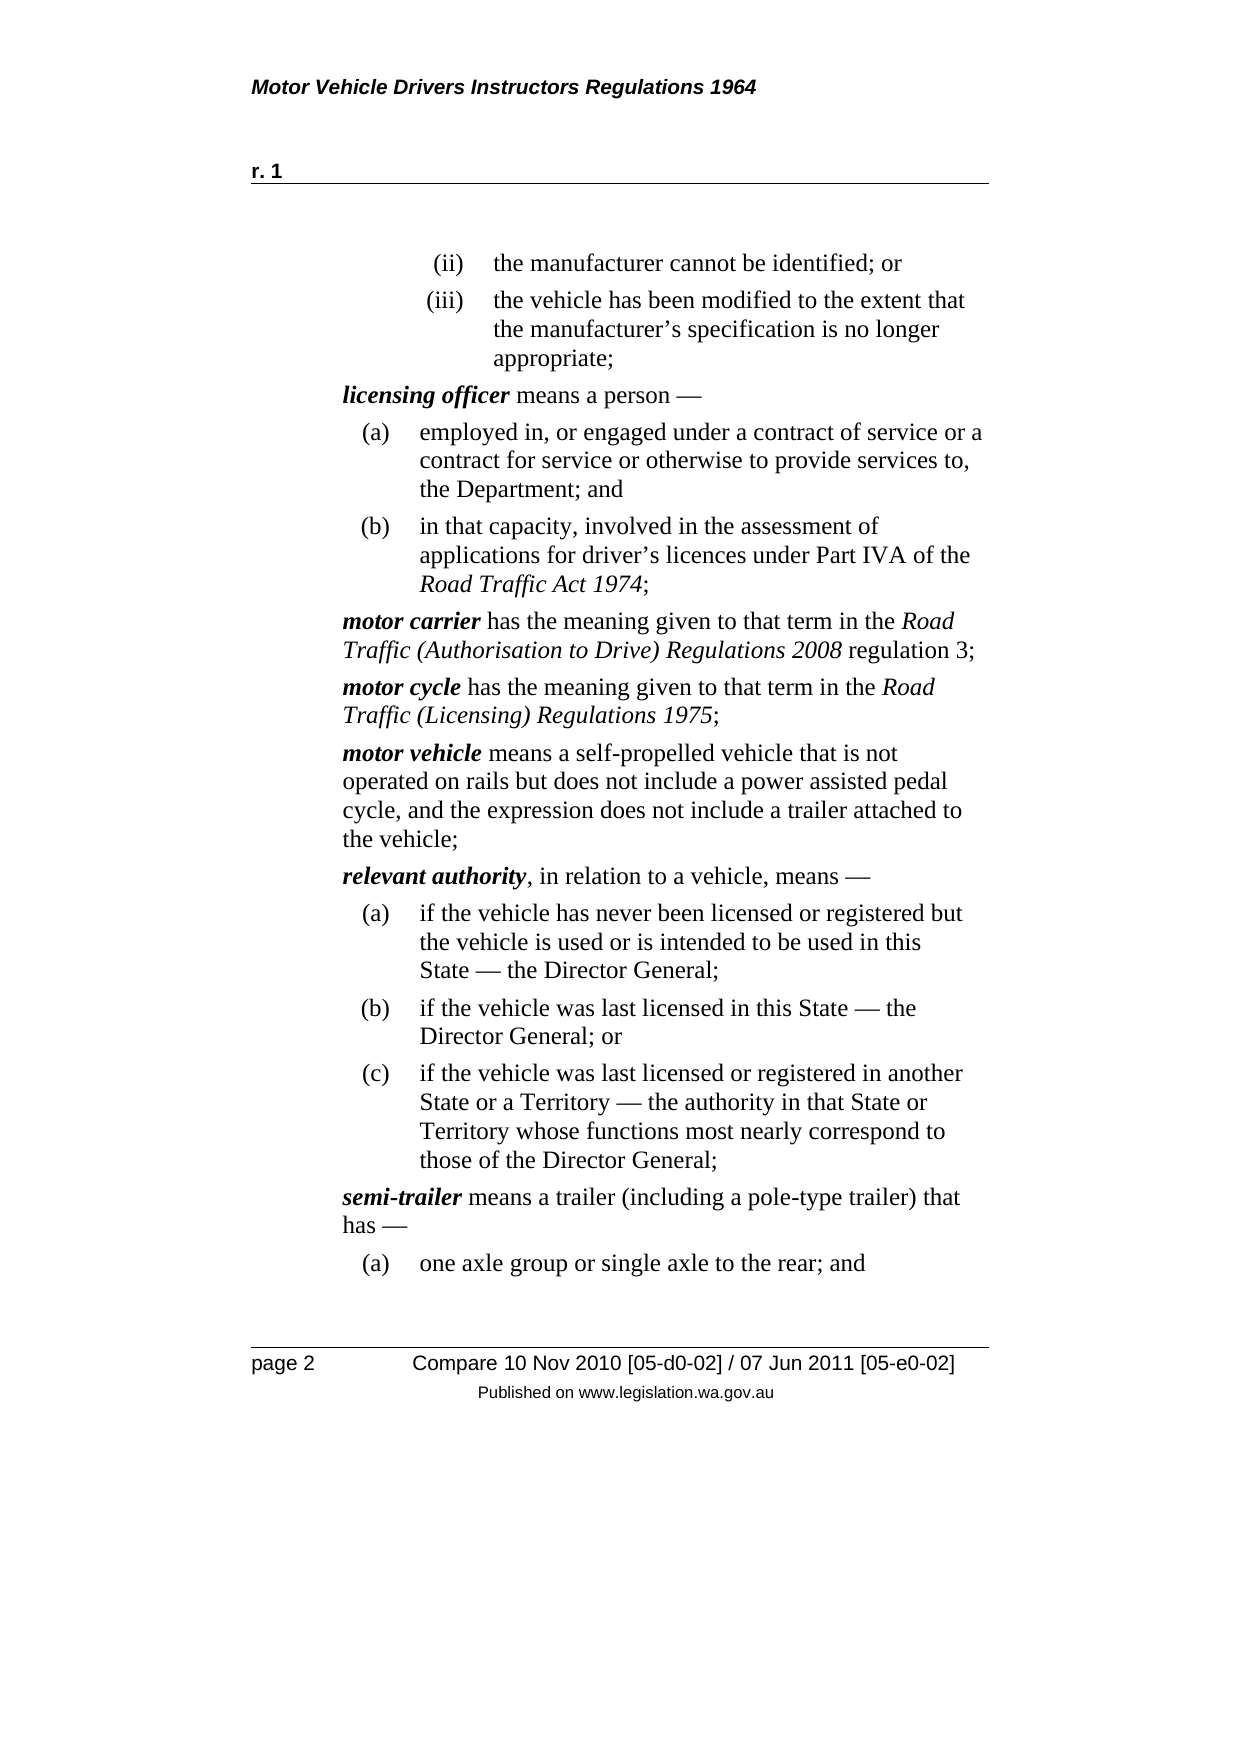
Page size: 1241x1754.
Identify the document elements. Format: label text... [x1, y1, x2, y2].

text (a) employed in, or engaged under a contract of service or a contract for service or otherwise to provide services to, the Department; and [251, 417, 989, 503]
text relevant authority, in relation to a vehicle, means — [251, 861, 989, 890]
text (a) if the vehicle has never been licensed or registered but the vehicle is used or is intended to be used in this State — the Director General; [251, 898, 989, 984]
text (c) if the vehicle was last licensed or registered in another State or a Territory — the authority in that State or Territory whose functions most nearly correspond to those of the Director General; [251, 1058, 989, 1173]
text motor carrier has the meaning given to that term in the Road Traffic (Authorisation to Drive) Regulations 2008 regulation 3; [251, 606, 989, 663]
text motor cycle has the meaning given to that term in the Road Traffic (Licensing) Regulations 1975; [251, 672, 989, 729]
text motor vehicle means a self-propelled vehicle that is not operated on rails but does not include a power assisted pedal cycle, and the expression does not include a trailer attached to the vehicle; [251, 738, 989, 853]
text (b) if the vehicle was last licensed in this State — the Director General; or [251, 993, 989, 1050]
text (b) in that capacity, involved in the assessment of applications for driver’s licences under Part IVA of the Road Traffic Act 1974; [251, 511, 989, 598]
text (ii) the manufacturer cannot be identified; or [251, 248, 989, 277]
text (a) one axle group or single axle to the rear; and [251, 1248, 989, 1276]
text licensing officer means a person — [251, 380, 989, 408]
text (iii) the vehicle has been modified to the extent that the manufacturer’s specification is no longer appropriate; [251, 285, 989, 371]
text semi-trailer means a trailer (including a pole-type trailer) that has — [251, 1182, 989, 1239]
